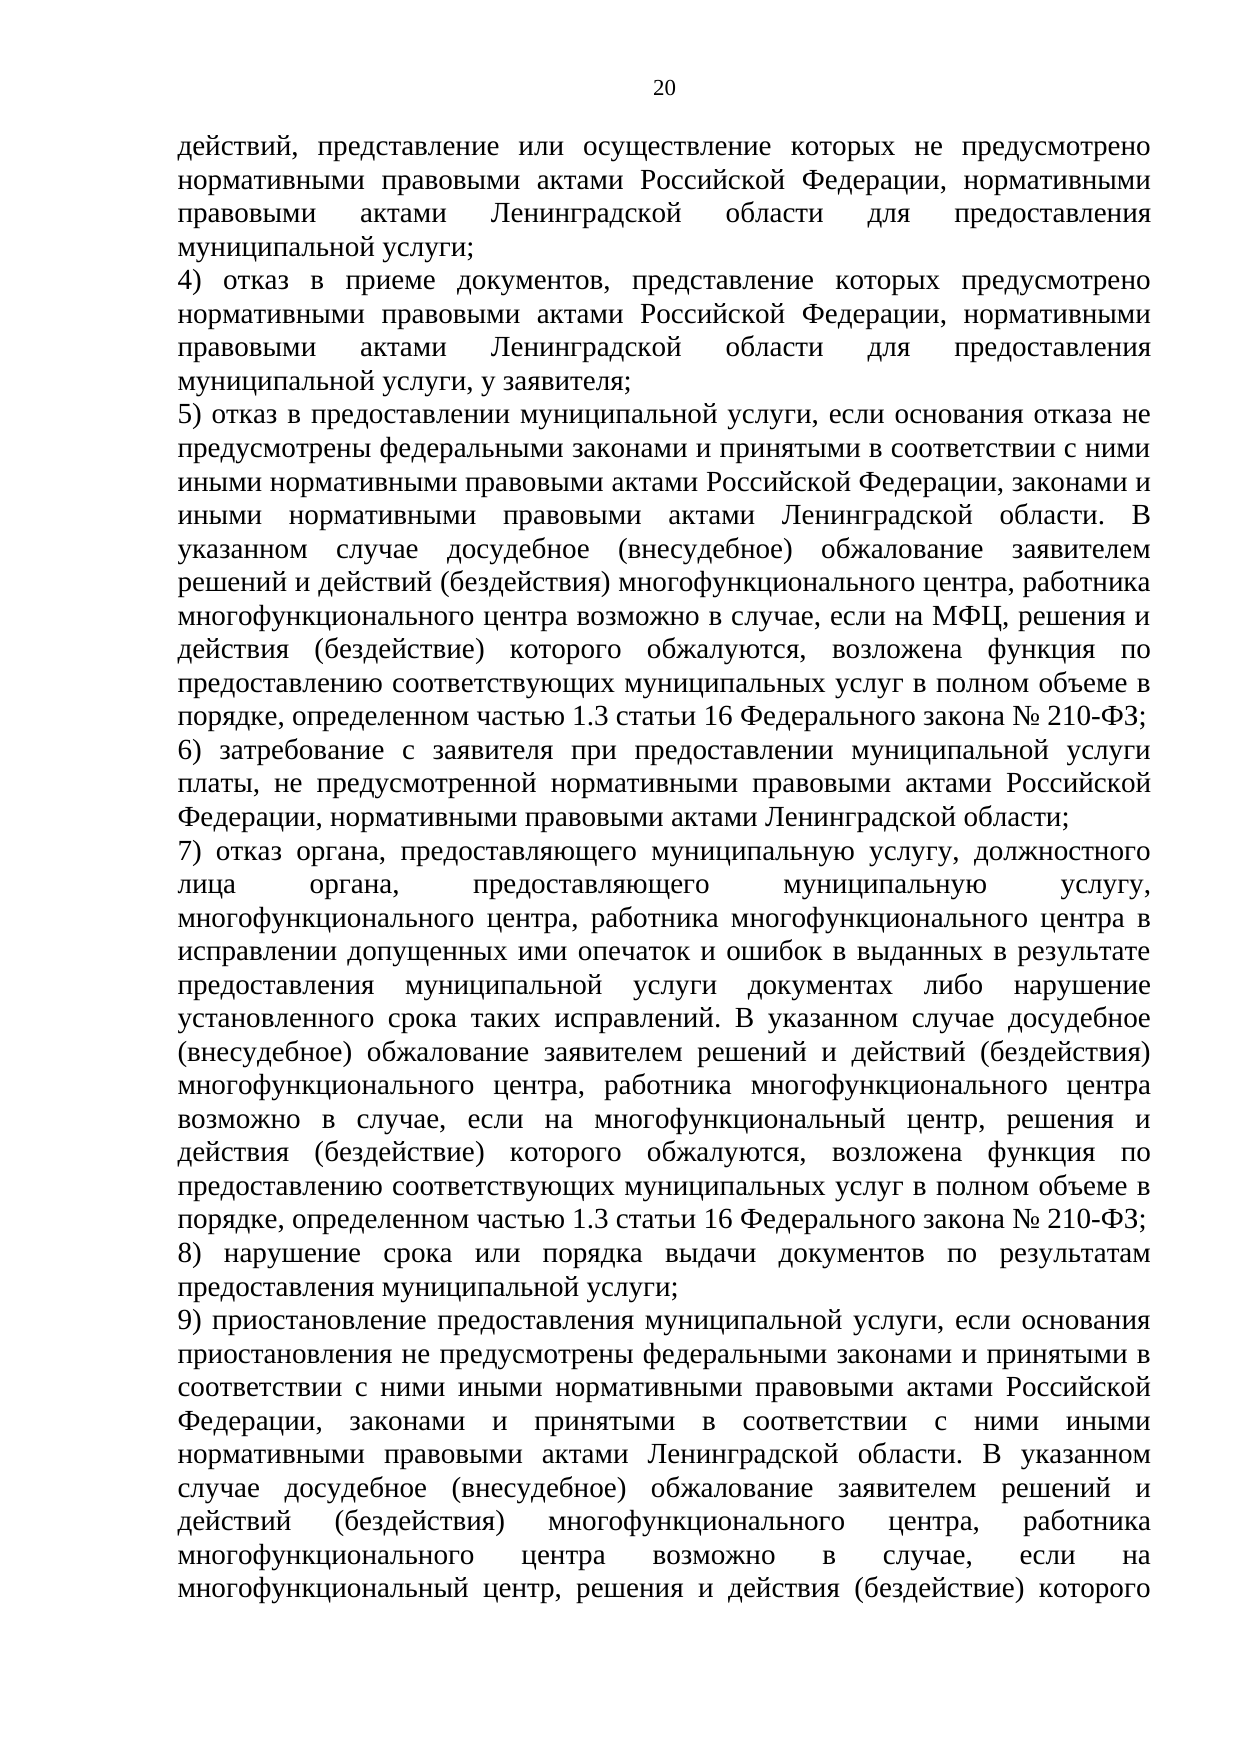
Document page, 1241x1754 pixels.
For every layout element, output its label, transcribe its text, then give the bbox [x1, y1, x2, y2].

text 6) затребование с заявителя при предоставлении муниципальной услуги платы, не предусмотренной нормативными правовыми актами Российской Федерации, нормативными правовыми актами Ленинградской области; [177, 732, 1152, 833]
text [177, 1302, 1152, 1604]
text 5) отказ в предоставлении муниципальной услуги, если основания отказа не предусмотрены федеральными законами и принятыми в соответствии с ними иными нормативными правовыми актами Российской Федерации, законами и иными нормативными правовыми актами Ленинградской области. В указанном случае досудебное (внесудебное) обжалование заявителем решений и действий (бездействия) многофункционального центра, работника многофункционального центра возможно в случае, если на МФЦ, решения и действия (бездействие) которого обжалуются, возложена функция по предоставлению соответствующих муниципальных услуг в полном объеме в порядке, определенном частью 1.3 статьи 16 Федерального закона № 210-ФЗ; [177, 397, 1152, 732]
text 4) отказ в приеме документов, представление которых предусмотрено нормативными правовыми актами Российской Федерации, нормативными правовыми актами Ленинградской области для предоставления муниципальной услуги, у заявителя; [177, 262, 1152, 397]
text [177, 128, 1152, 262]
text 7) отказ органа, предоставляющего муниципальную услугу, должностного лица органа, предоставляющего муниципальную услугу, многофункционального центра, работника многофункционального центра в исправлении допущенных ими опечаток и ошибок в выданных в результате предоставления муниципальной услуги документах либо нарушение установленного срока таких исправлений. В указанном случае досудебное (внесудебное) обжалование заявителем решений и действий (бездействия) многофункционального центра, работника многофункционального центра возможно в случае, если на многофункциональный центр, решения и действия (бездействие) которого обжалуются, возложена функция по предоставлению соответствующих муниципальных услуг в полном объеме в порядке, определенном частью 1.3 статьи 16 Федерального закона № 210-ФЗ; [177, 833, 1152, 1235]
text 8) нарушение срока или порядка выдачи документов по результатам предоставления муниципальной услуги; [177, 1235, 1152, 1302]
